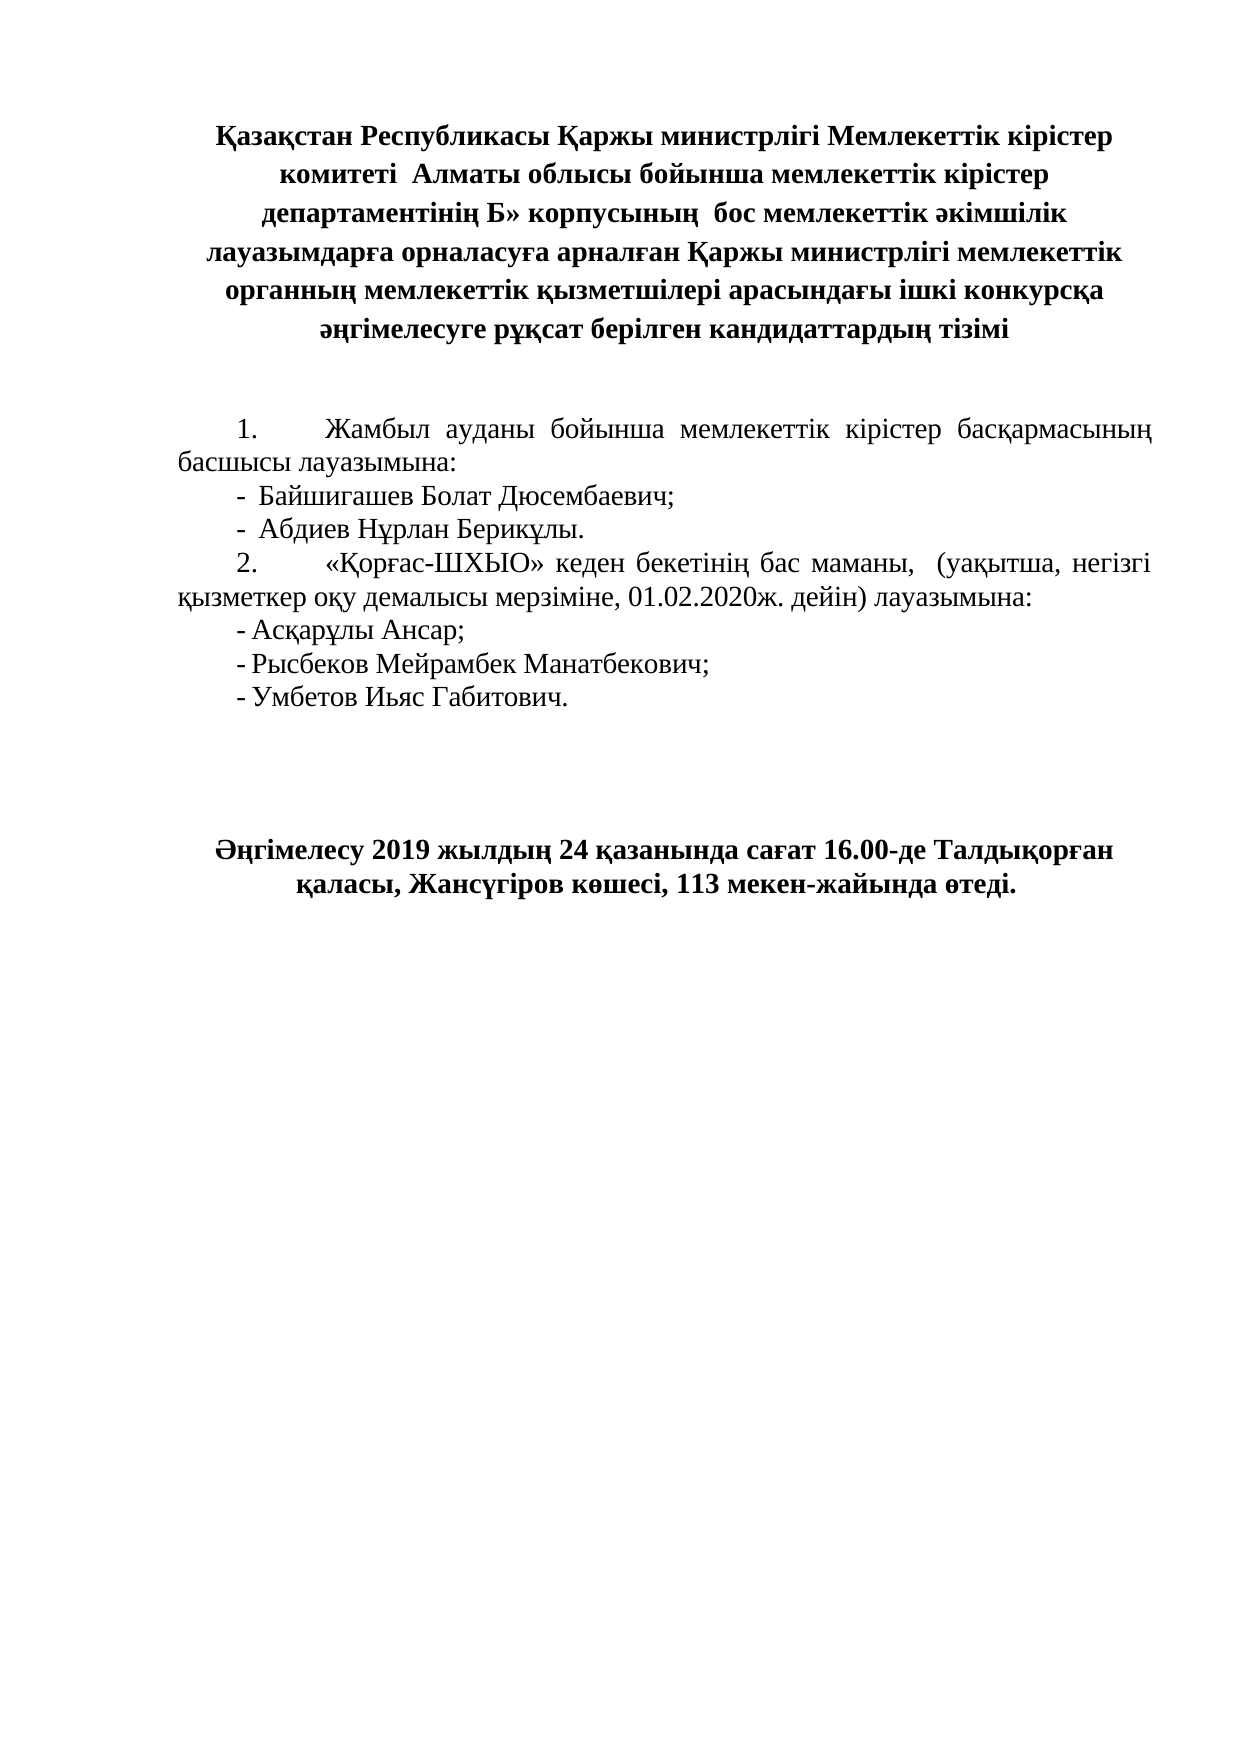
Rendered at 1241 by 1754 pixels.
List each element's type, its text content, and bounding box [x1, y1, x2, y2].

text - Умбетов Иьяс Габитович. [177, 679, 1152, 713]
text Әңгімелесу 2019 жылдың 24 қазанында сағат 16.00-де Талдықорған қаласы, Жансүгіров көшесі, 113 мекен-жайында өтеді. [177, 832, 1152, 899]
text Қазақстан Республикасы Қаржы министрлігі Мемлекеттік кірістер комитеті Алматы облысы бойынша мемлекеттік кірістер департаментінің Б» корпусының бос мемлекеттік әкімшілік лауазымдарға орналасуға арналған Қаржы министрлігі мемлекеттік органның мемлекеттік қызметшілері арасындағы ішкі конкурсқа әңгімелесуге рұқсат берілген кандидаттардың тізімі [177, 118, 1152, 344]
text - Рысбеков Мейрамбек Манатбекович; [177, 646, 1152, 679]
text - Байшигашев Болат Дюсембаевич; [177, 478, 1152, 512]
text - Асқарұлы Ансар; [177, 612, 1152, 646]
text - Абдиев Нұрлан Берикұлы. [177, 512, 1152, 545]
text 1. Жамбыл ауданы бойынша мемлекеттік кірістер басқармасының басшысы лауазымына: [177, 411, 1152, 478]
text 2. «Қорғас-ШХЫО» кеден бекетінің бас маманы, (уақытша, негізгі қызметкер оқу демалысы мерзіміне, 01.02.2020ж. дейін) лауазымына: [177, 545, 1152, 612]
